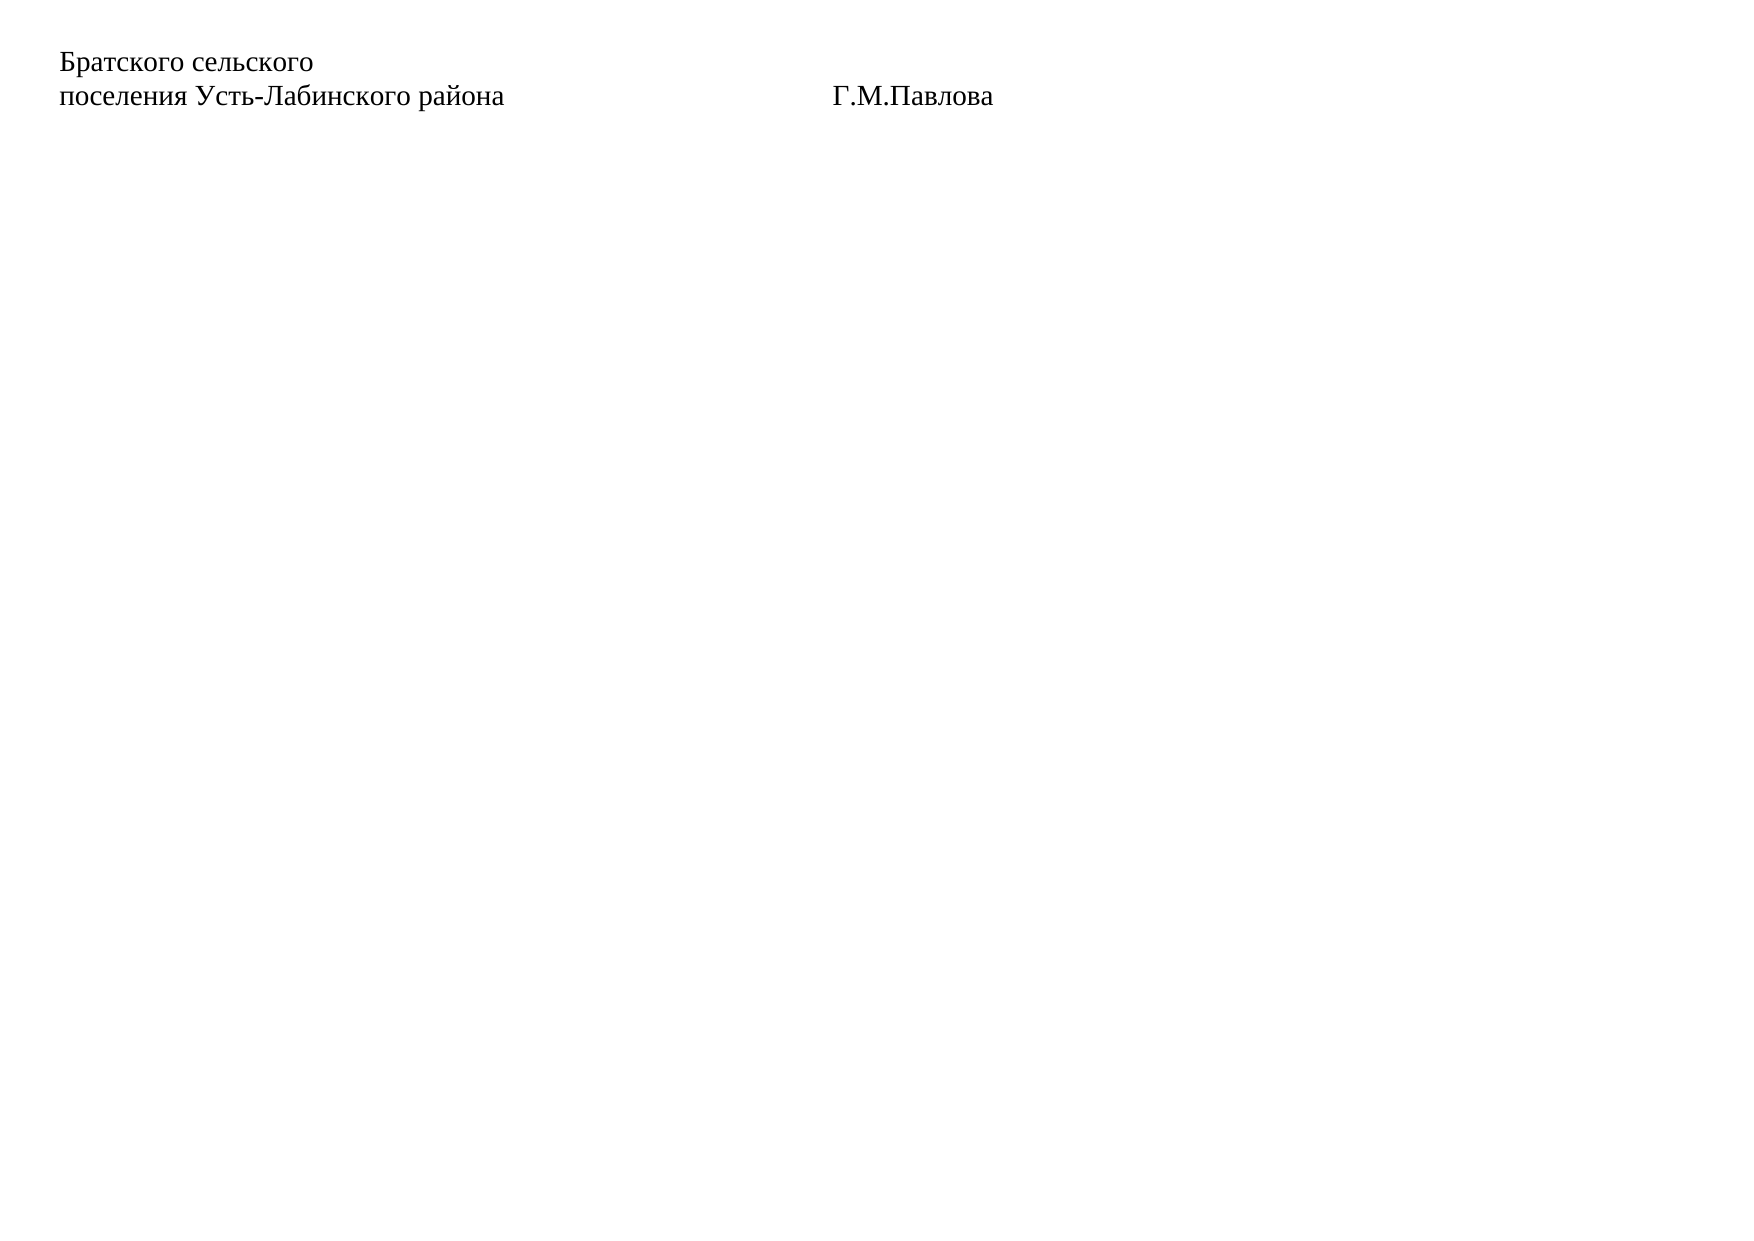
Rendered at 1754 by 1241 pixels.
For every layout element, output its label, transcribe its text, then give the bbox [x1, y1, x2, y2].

text Братского сельского [59, 44, 1680, 78]
text поселения Усть-Лабинского района Г.М.Павлова [59, 78, 1680, 111]
